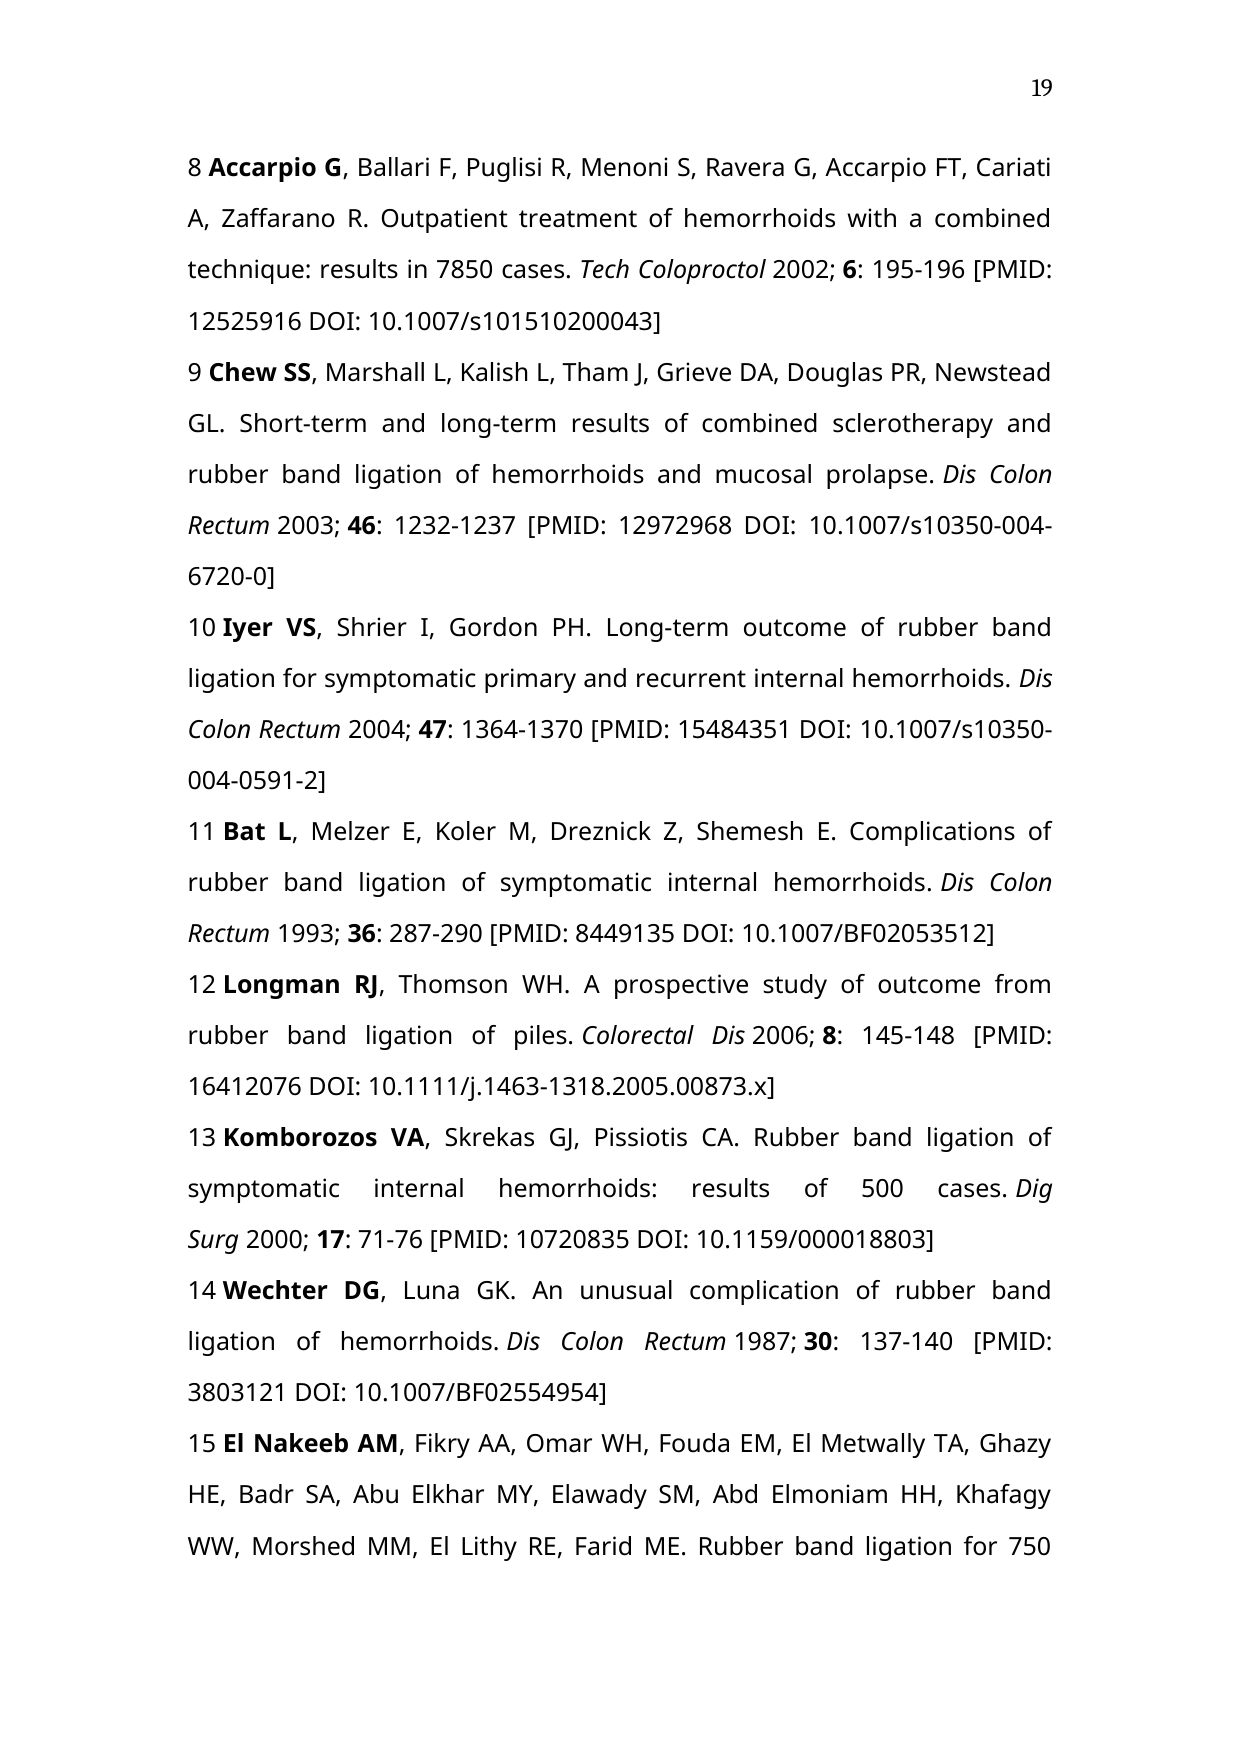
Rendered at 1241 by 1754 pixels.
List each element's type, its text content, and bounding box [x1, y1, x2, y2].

text 10 Iyer VS, Shrier I, Gordon PH. Long-term outcome of rubber band ligation for symptomatic primary and recurrent internal hemorrhoids. Dis Colon Rectum 2004; 47: 1364-1370 [PMID: 15484351 DOI: 10.1007/s10350-004-0591-2] [187, 609, 1053, 797]
text 11 Bat L, Melzer E, Koler M, Dreznick Z, Shemesh E. Complications of rubber band ligation of symptomatic internal hemorrhoids. Dis Colon Rectum 1993; 36: 287-290 [PMID: 8449135 DOI: 10.1007/BF02053512] [187, 813, 1053, 950]
text 12 Longman RJ, Thomson WH. A prospective study of outcome from rubber band ligation of piles. Colorectal Dis 2006; 8: 145-148 [PMID: 16412076 DOI: 10.1111/j.1463-1318.2005.00873.x] [187, 967, 1053, 1103]
text 14 Wechter DG, Luna GK. An unusual complication of rubber band ligation of hemorrhoids. Dis Colon Rectum 1987; 30: 137-140 [PMID: 3803121 DOI: 10.1007/BF02554954] [187, 1273, 1053, 1409]
text 8 Accarpio G, Ballari F, Puglisi R, Menoni S, Ravera G, Accarpio FT, Cariati A, Zaffarano R. Outpatient treatment of hemorrhoids with a combined technique: results in 7850 cases. Tech Coloproctol 2002; 6: 195-196 [PMID: 12525916 DOI: 10.1007/s101510200043] [187, 150, 1053, 337]
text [187, 1426, 1053, 1562]
text 9 Chew SS, Marshall L, Kalish L, Tham J, Grieve DA, Douglas PR, Newstead GL. Short-term and long-term results of combined sclerotherapy and rubber band ligation of hemorrhoids and mucosal prolapse. Dis Colon Rectum 2003; 46: 1232-1237 [PMID: 12972968 DOI: 10.1007/s10350-004-6720-0] [187, 354, 1053, 592]
text 13 Komborozos VA, Skrekas GJ, Pissiotis CA. Rubber band ligation of symptomatic internal hemorrhoids: results of 500 cases. Dig Surg 2000; 17: 71-76 [PMID: 10720835 DOI: 10.1159/000018803] [187, 1120, 1053, 1256]
